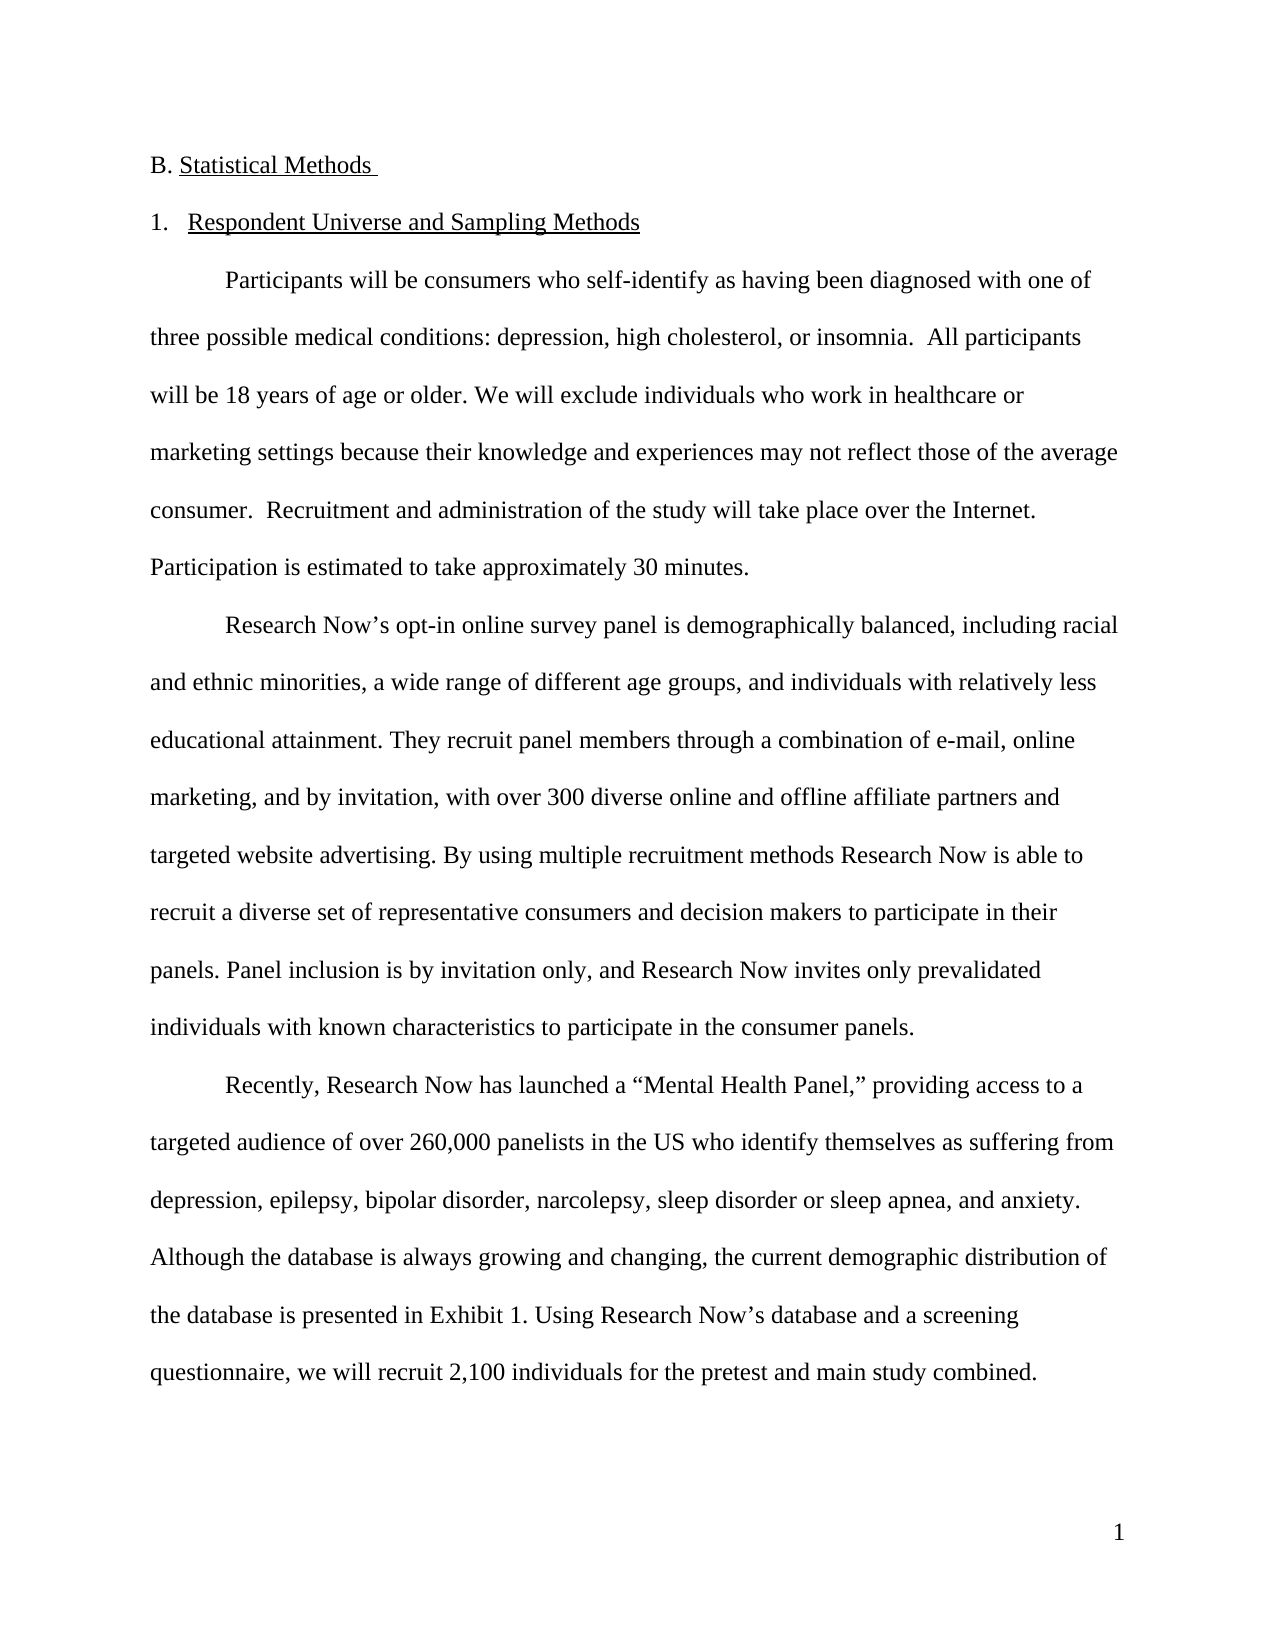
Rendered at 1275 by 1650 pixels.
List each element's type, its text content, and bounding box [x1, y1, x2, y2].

text Research Now’s opt-in online survey panel is demographically balanced, including racial and ethnic minorities, a wide range of different age groups, and individuals with relatively less educational attainment. They recruit panel members through a combination of e-mail, online marketing, and by invitation, with over 300 diverse online and offline affiliate partners and targeted website advertising. By using multiple recruitment methods Research Now is able to recruit a diverse set of representative consumers and decision makers to participate in their panels. Panel inclusion is by invitation only, and Research Now invites only prevalidated individuals with known characteristics to participate in the consumer panels. [150, 610, 1125, 1041]
list Recently, Research Now has launched a “Mental Health Panel,” providing access to a targeted audience of over 260,000 panelists in the US who identify themselves as suffering from depression, epilepsy, bipolar disorder, narcolepsy, sleep disorder or sleep apnea, and anxiety. Although the database is always growing and changing, the current demographic distribution of the database is presented in Exhibit 1. Using Research Now’s database and a screening questionnaire, we will recruit 2,100 individuals for the pretest and main study combined. [150, 1070, 1125, 1386]
list Participants will be consumers who self-identify as having been diagnosed with one of three possible medical conditions: depression, high cholesterol, or insomnia. All participants will be 18 years of age or older. We will exclude individuals who work in healthcare or marketing settings because their knowledge and experiences may not reflect those of the average consumer. Recruitment and administration of the study will take place over the Internet. Participation is estimated to take approximately 30 minutes. [150, 265, 1125, 581]
text B. Statistical Methods [150, 150, 1125, 179]
list Respondent Universe and Sampling Methods [150, 207, 1125, 236]
